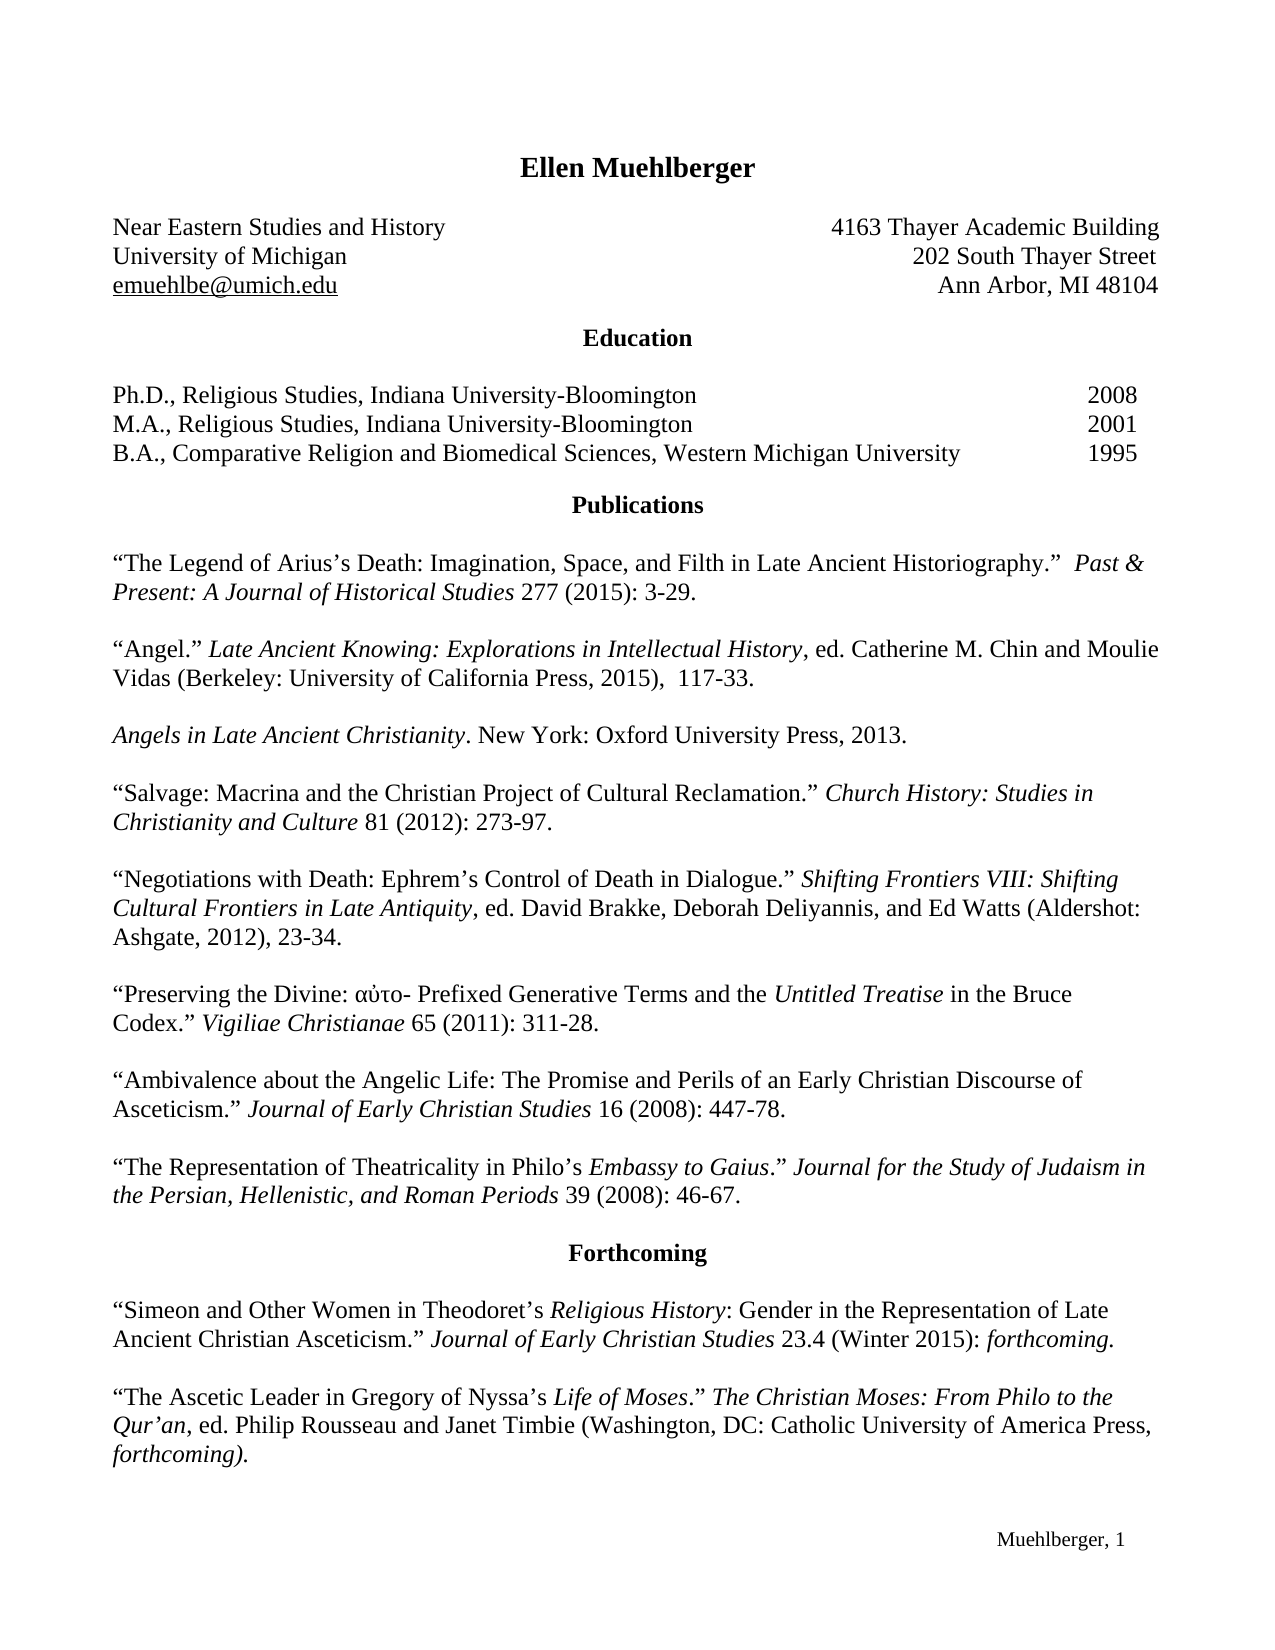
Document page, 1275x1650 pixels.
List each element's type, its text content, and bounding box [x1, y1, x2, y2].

title Ellen Muehlberger [112, 150, 1162, 183]
text Forthcoming [112, 1238, 1162, 1267]
text “Salvage: Macrina and the Christian Project of Cultural Reclamation.” Church History: Studies in Christianity and Culture 81 (2012): 273-97. [112, 778, 1162, 835]
text “The Representation of Theatricality in Philo’s Embassy to Gaius.” Journal for the Study of Judaism in the Persian, Hellenistic, and Roman Periods 39 (2008): 46-67. [112, 1152, 1162, 1209]
text “Negotiations with Death: Ephrem’s Control of Death in Dialogue.” Shifting Frontiers VIII: Shifting Cultural Frontiers in Late Antiquity, ed. David Brakke, Deborah Deliyannis, and Ed Watts (Aldershot: Ashgate, 2012), 23-34. [112, 864, 1162, 950]
text “Ambivalence about the Angelic Life: The Promise and Perils of an Early Christian Discourse of Asceticism.” Journal of Early Christian Studies 16 (2008): 447-78. [112, 1065, 1162, 1123]
text “Preserving the Divine: αὐτο- Prefixed Generative Terms and the Untitled Treatise in the Bruce Codex.” Vigiliae Christianae 65 (2011): 311-28. [112, 979, 1162, 1037]
text Publications [112, 490, 1162, 519]
text Angels in Late Ancient Christianity. New York: Oxford University Press, 2013. [112, 720, 1162, 749]
text “Simeon and Other Women in Theodoret’s Religious History: Gender in the Representation of Late Ancient Christian Asceticism.” Journal of Early Christian Studies 23.4 (Winter 2015): forthcoming. [112, 1295, 1162, 1353]
text University of Michigan 202 South Thayer Street [112, 241, 1162, 270]
text Near Eastern Studies and History 4163 Thayer Academic Building [112, 212, 1162, 241]
subtitle Ph.D., Religious Studies, Indiana University-Bloomington 2008 [112, 380, 1162, 409]
text “The Legend of Arius’s Death: Imagination, Space, and Filth in Late Ancient Historiography.” Past & Present: A Journal of Historical Studies 277 (2015): 3-29. [112, 548, 1162, 605]
text “The Ascetic Leader in Gregory of Nyssa’s Life of Moses.” The Christian Moses: From Philo to the Qur’an, ed. Philip Rousseau and Janet Timbie (Washington, DC: Catholic University of America Press, forthcoming). [112, 1382, 1162, 1468]
text “Angel.” Late Ancient Knowing: Explorations in Intellectual History, ed. Catherine M. Chin and Moulie Vidas (Berkeley: University of California Press, 2015), 117-33. [112, 634, 1162, 692]
subtitle Education [112, 323, 1162, 351]
text M.A., Religious Studies, Indiana University-Bloomington 2001 [112, 409, 1162, 438]
text B.A., Comparative Religion and Biomedical Sciences, Western Michigan University 1995 [112, 438, 1162, 466]
text emuehlbe@umich.edu Ann Arbor, MI 48104 [112, 270, 1162, 298]
